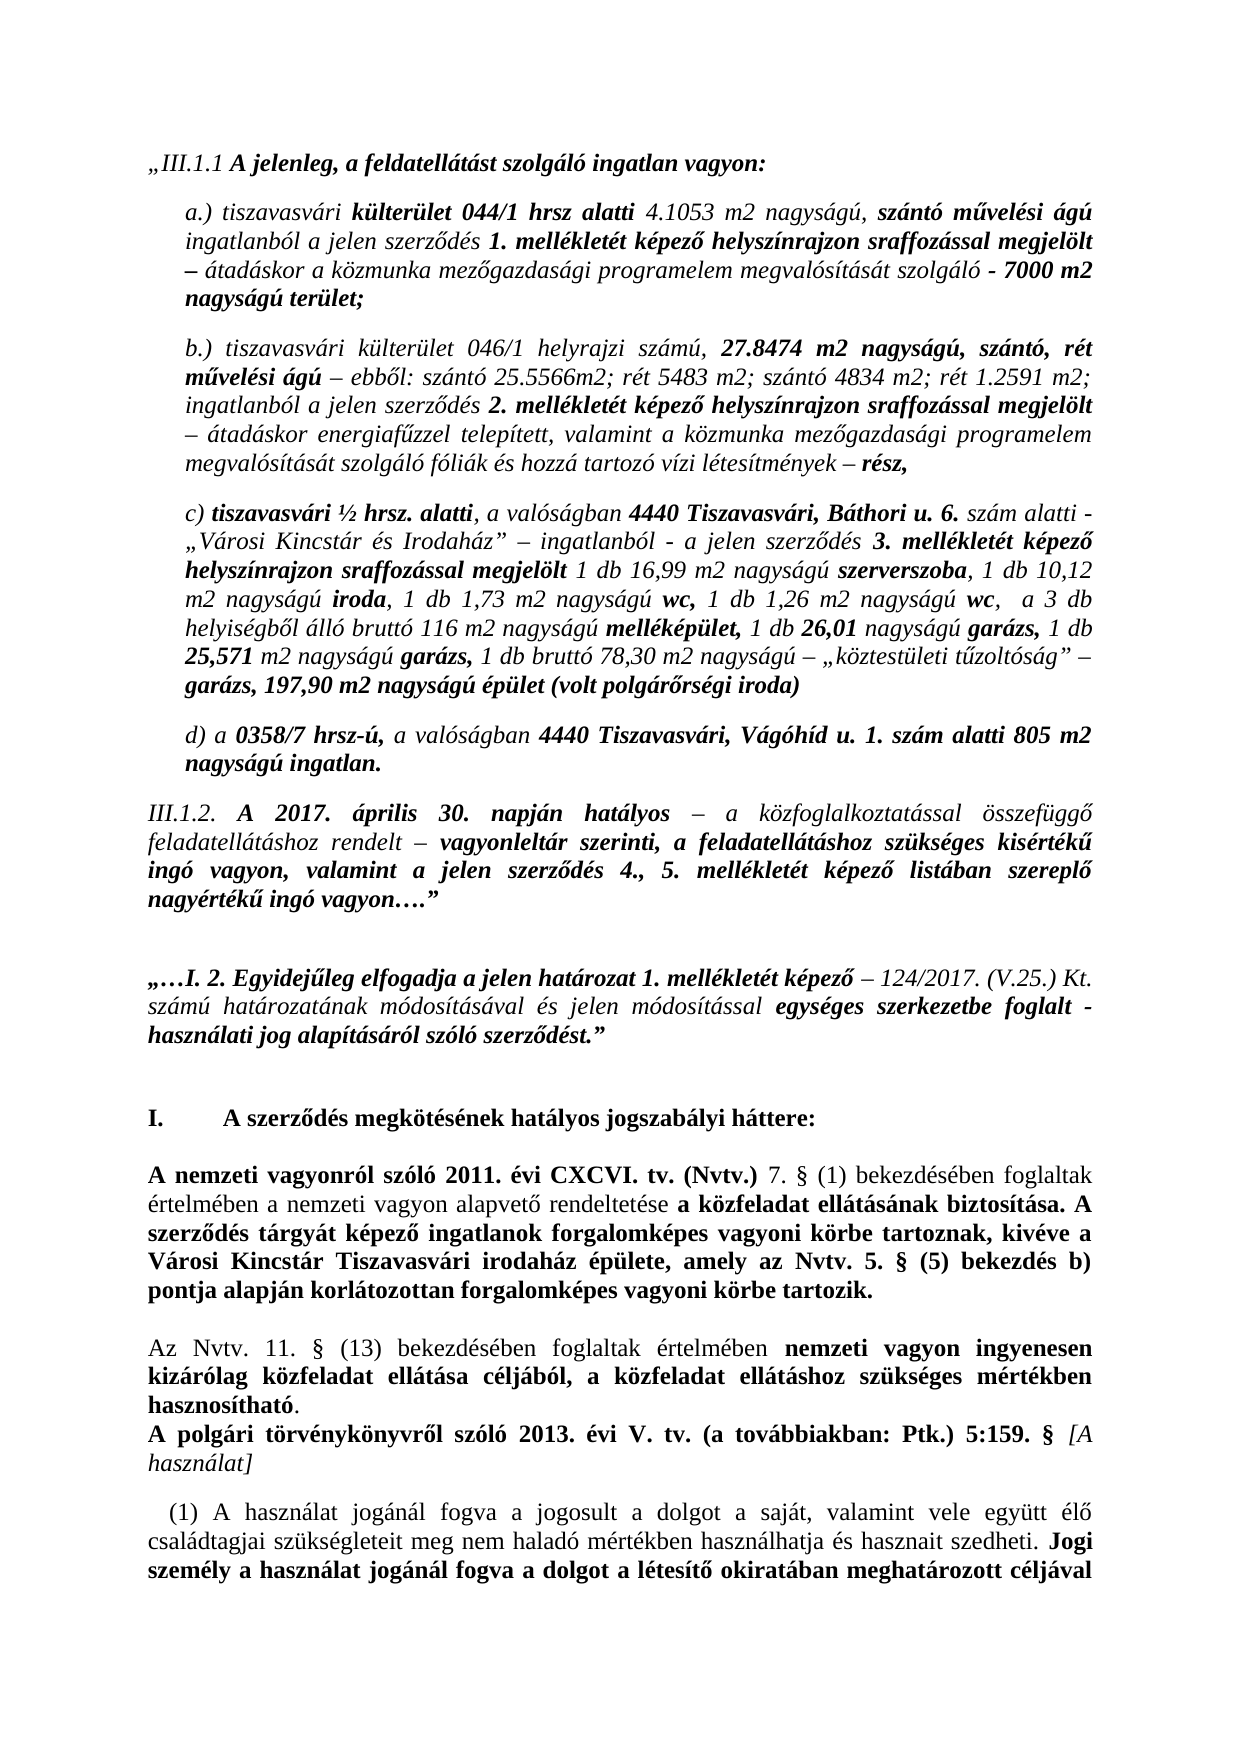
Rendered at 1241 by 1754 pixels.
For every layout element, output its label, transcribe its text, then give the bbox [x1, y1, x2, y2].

text „…I. 2. Egyidejűleg elfogadja a jelen határozat 1. mellékletét képező – 124/2017. (V.25.) Kt. számú határozatának módosításával és jelen módosítással egységes szerkezetbe foglalt - használati jog alapításáról szóló szerződést.” [148, 963, 1093, 1049]
text A nemzeti vagyonról szóló 2011. évi CXCVI. tv. (Nvtv.) 7. § (1) bekezdésében foglaltak értelmében a nemzeti vagyon alapvető rendeltetése a közfeladat ellátásának biztosítása. A szerződés tárgyát képező ingatlanok forgalomképes vagyoni körbe tartoznak, kivéve a Városi Kincstár Tiszavasvári irodaház épülete, amely az Nvtv. 5. § (5) bekezdés b) pontja alapján korlátozottan forgalomképes vagyoni körbe tartozik. [148, 1160, 1093, 1304]
text c) tiszavasvári ½ hrsz. alatti, a valóságban 4440 Tiszavasvári, Báthori u. 6. szám alatti - „Városi Kincstár és Irodaház” – ingatlanból - a jelen szerződés 3. mellékletét képező helyszínrajzon sraffozással megjelölt 1 db 16,99 m2 nagyságú szerverszoba, 1 db 10,12 m2 nagyságú iroda, 1 db 1,73 m2 nagyságú wc, 1 db 1,26 m2 nagyságú wc, a 3 db helyiségből álló bruttó 116 m2 nagyságú melléképület, 1 db 26,01 nagyságú garázs, 1 db 25,571 m2 nagyságú garázs, 1 db bruttó 78,30 m2 nagyságú – „köztestületi tűzoltóság” – garázs, 197,90 m2 nagyságú épület (volt polgárőrségi iroda) [185, 498, 1093, 699]
text a.) tiszavasvári külterület 044/1 hrsz alatti 4.1053 m2 nagyságú, szántó művelési ágú ingatlanból a jelen szerződés 1. mellékletét képező helyszínrajzon sraffozással megjelölt – átadáskor a közmunka mezőgazdasági programelem megvalósítását szolgáló - 7000 m2 nagyságú terület; [185, 197, 1093, 312]
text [148, 1497, 1093, 1583]
text b.) tiszavasvári külterület 046/1 helyrajzi számú, 27.8474 m2 nagyságú, szántó, rét művelési ágú – ebből: szántó 25.5566m2; rét 5483 m2; szántó 4834 m2; rét 1.2591 m2; ingatlanból a jelen szerződés 2. mellékletét képező helyszínrajzon sraffozással megjelölt – átadáskor energiafűzzel telepített, valamint a közmunka mezőgazdasági programelem megvalósítását szolgáló fóliák és hozzá tartozó vízi létesítmények – rész, [185, 333, 1093, 477]
text „III.1.1 A jelenleg, a feldatellátást szolgáló ingatlan vagyon: [147, 148, 1093, 176]
text A polgári törvénykönyvről szóló 2013. évi V. tv. (a továbbiakban: Ptk.) 5:159. § [A használat] [148, 1419, 1093, 1476]
text III.1.2. A 2017. április 30. napján hatályos – a közfoglalkoztatással összefüggő feladatellátáshoz rendelt – vagyonleltár szerinti, a feladatellátáshoz szükséges kisértékű ingó vagyon, valamint a jelen szerződés 4., 5. mellékletét képező listában szereplő nagyértékű ingó vagyon….” [148, 798, 1093, 913]
text Az Nvtv. 11. § (13) bekezdésében foglaltak értelmében nemzeti vagyon ingyenesen kizárólag közfeladat ellátása céljából, a közfeladat ellátáshoz szükséges mértékben hasznosítható. [148, 1333, 1093, 1419]
list A szerződés megkötésének hatályos jogszabályi háttere: [148, 1103, 1093, 1131]
text d) a 0358/7 hrsz-ú, a valóságban 4440 Tiszavasvári, Vágóhíd u. 1. szám alatti 805 m2 nagyságú ingatlan. [185, 720, 1093, 777]
